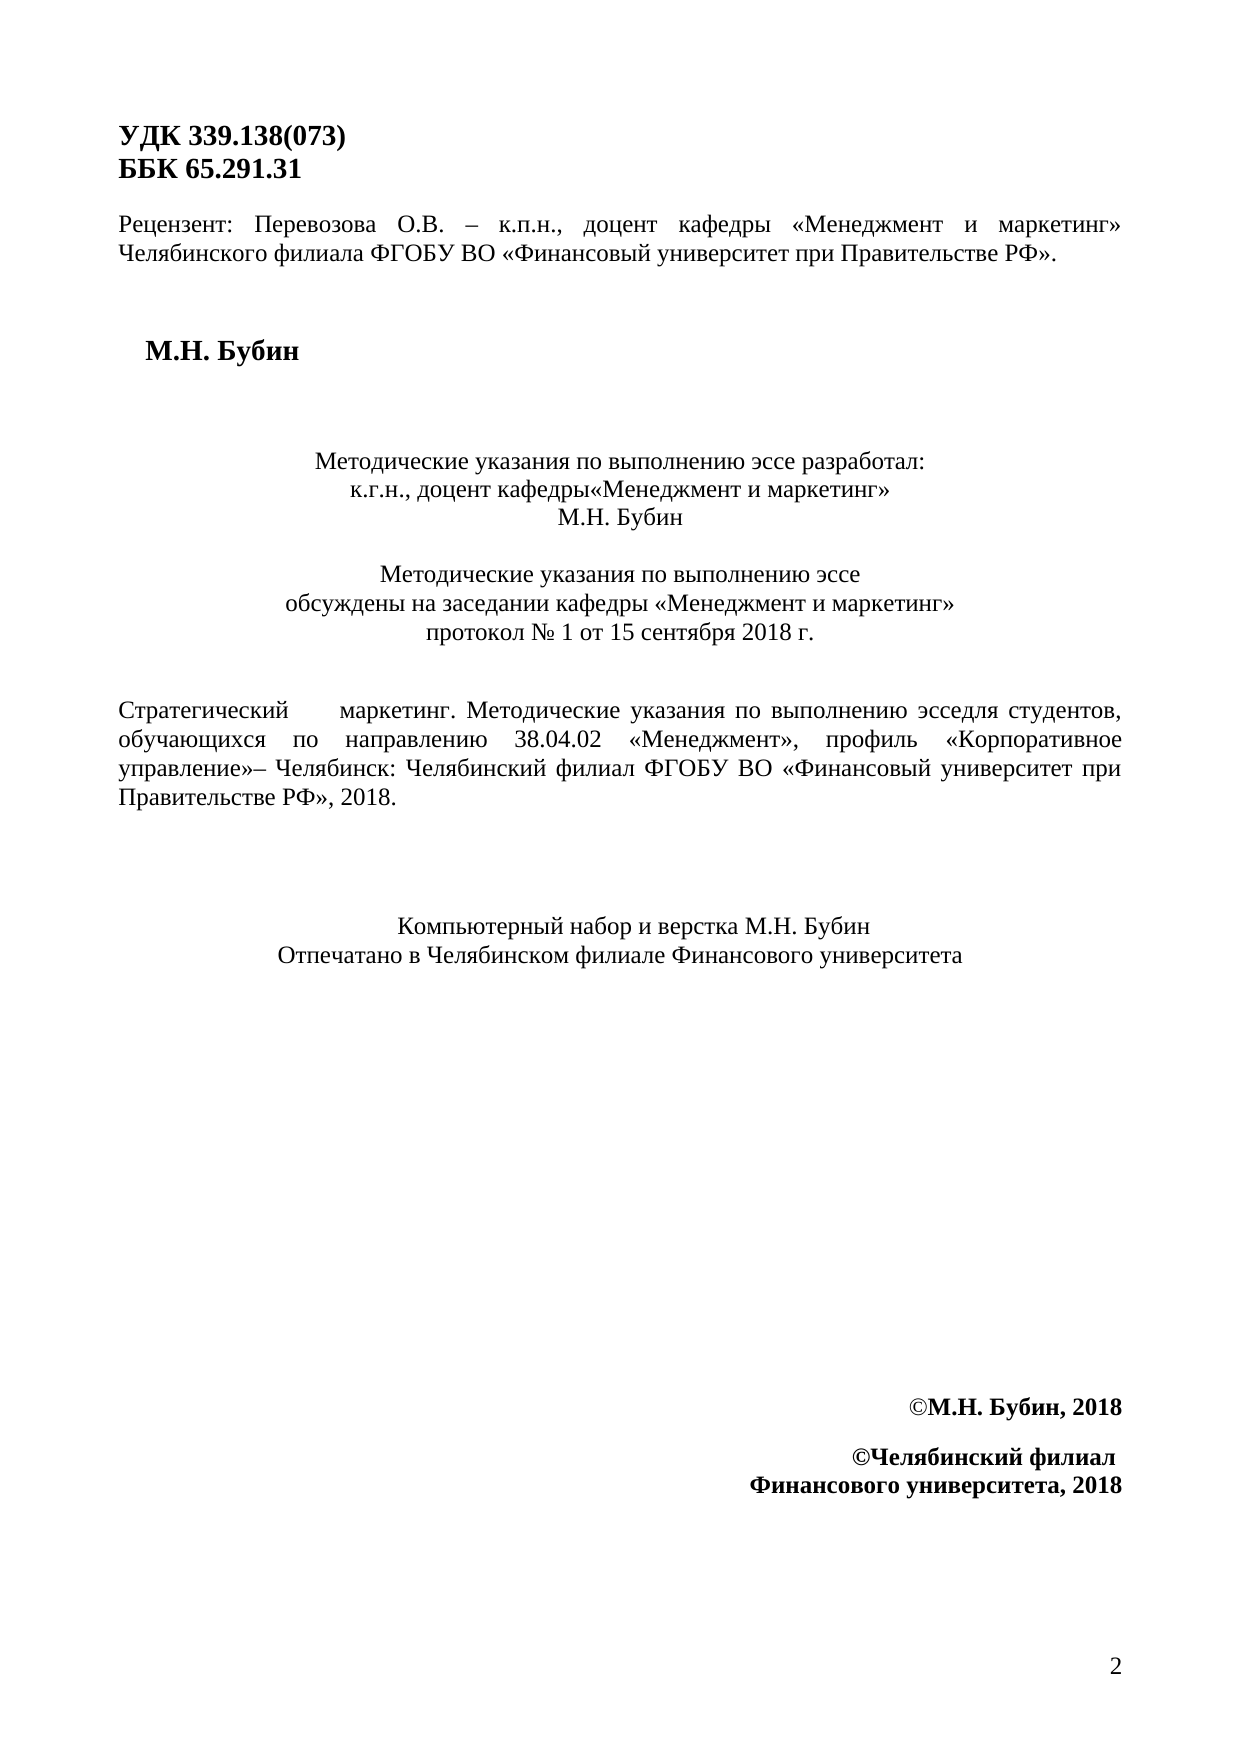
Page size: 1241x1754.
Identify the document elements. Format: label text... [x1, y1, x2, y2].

text М.Н. Бубин [145, 333, 1122, 367]
text Отпечатано в Челябинском филиале Финансового университета [118, 940, 1122, 969]
text протокол № 1 от 15 сентября 2018 г. [118, 617, 1122, 645]
text к.г.н., доцент кафедры«Менеджмент и маркетинг» [118, 475, 1122, 503]
text Методические указания по выполнению эссе разработал: [118, 447, 1122, 475]
text Стратегический маркетинг. Методические указания по выполнению эсседля студентов, обучающихся по направлению 38.04.02 «Менеджмент», профиль «Корпоративное управление»– Челябинск: Челябинский филиал ФГОБУ ВО «Финансовый университет при Правительстве РФ», 2018. [118, 696, 1122, 811]
text ©М.Н. Бубин, 2018 [551, 1392, 1122, 1421]
text Методические указания по выполнению эссе [118, 559, 1122, 588]
text ББК 65.291.31 [118, 152, 1122, 185]
text УДК 339.138(073) [118, 118, 1122, 152]
text Компьютерный набор и верстка М.Н. Бубин [118, 911, 1149, 940]
text Рецензент: Перевозова О.В. – к.п.н., доцент кафедры «Менеджмент и маркетинг» Челябинского филиала ФГОБУ ВО «Финансовый университет при Правительстве РФ». [118, 209, 1122, 267]
text ©Челябинский филиал Финансового университета, 2018 [545, 1442, 1122, 1499]
text обсуждены на заседании кафедры «Менеджмент и маркетинг» [118, 588, 1122, 617]
text М.Н. Бубин [118, 503, 1122, 531]
